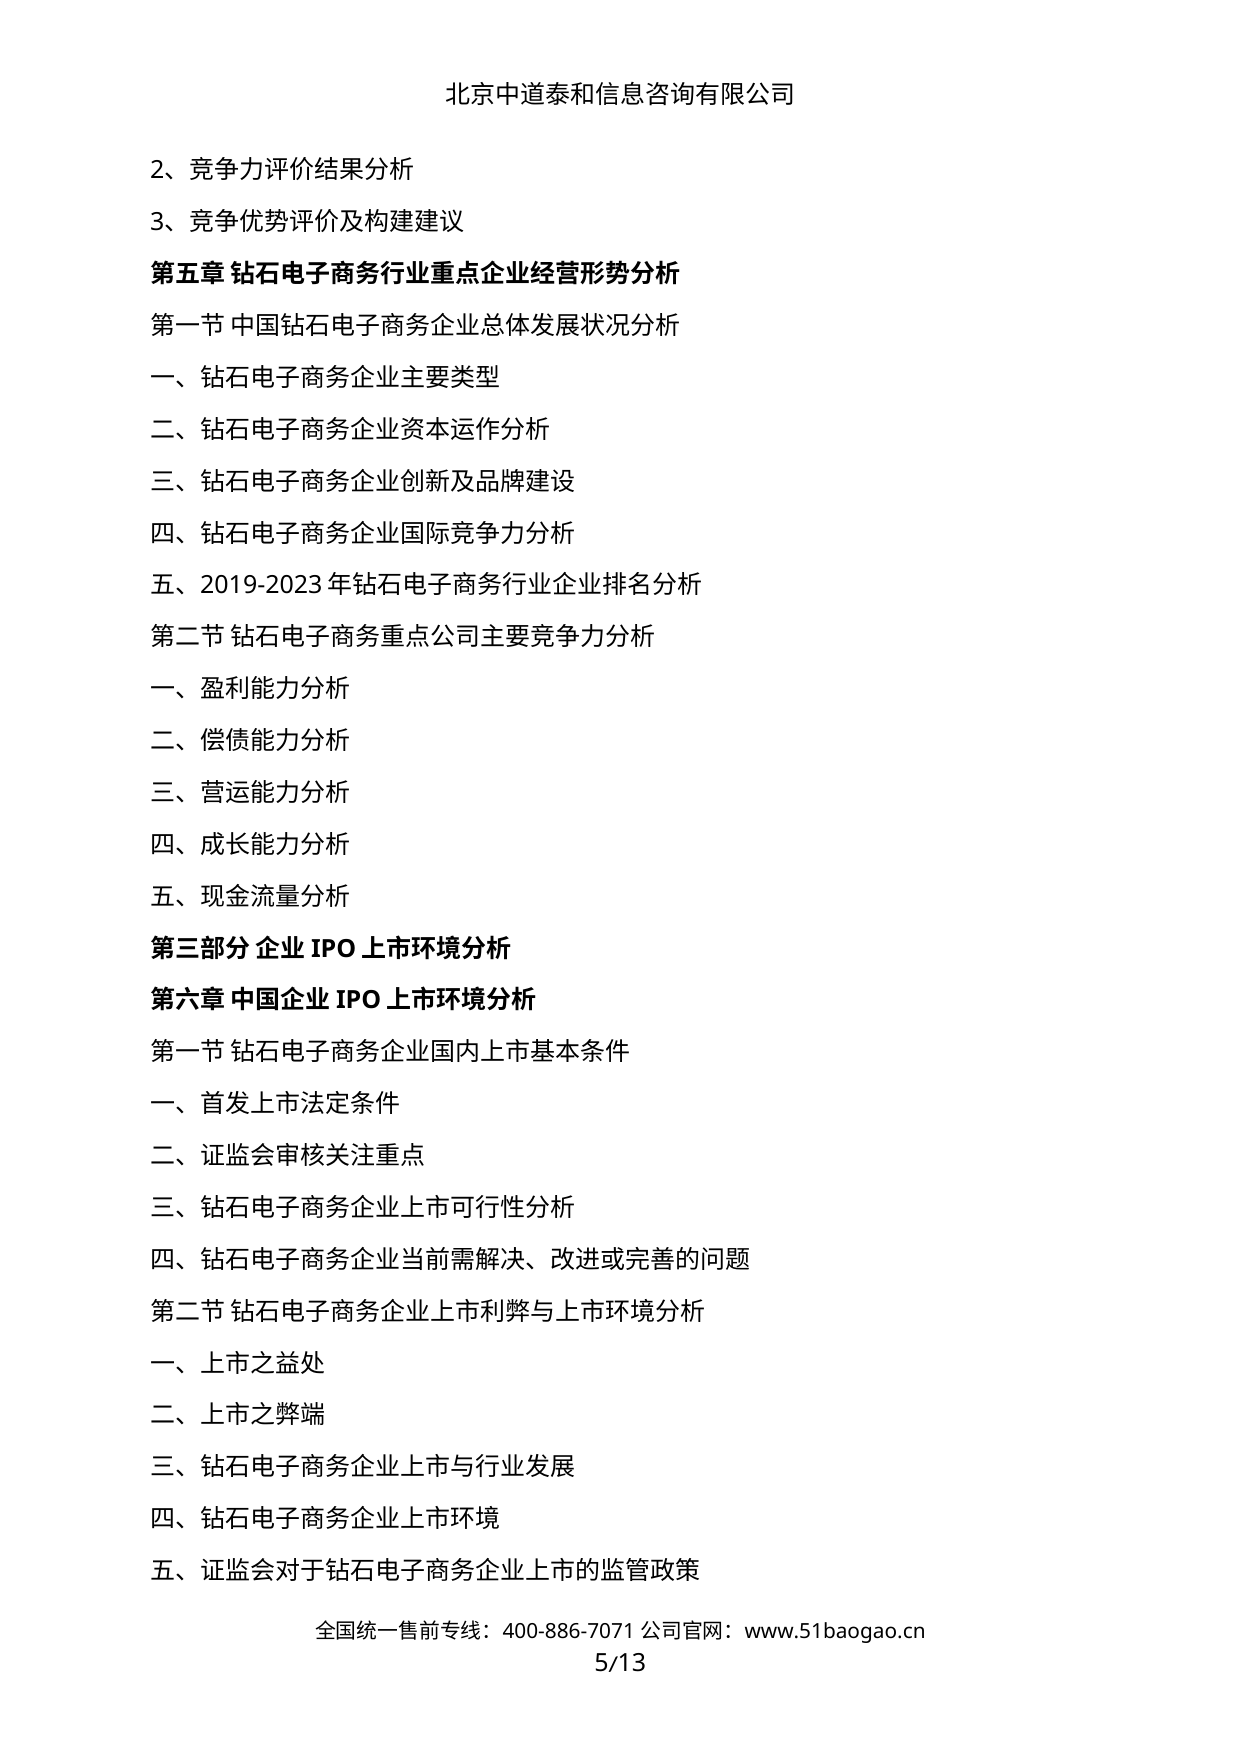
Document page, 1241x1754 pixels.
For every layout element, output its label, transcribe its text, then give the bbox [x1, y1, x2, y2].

text 五、2019-2023年钻石电子商务行业企业排名分析 [150, 565, 1090, 601]
text 三、营运能力分析 [150, 772, 1090, 809]
text 第五章 钻石电子商务行业重点企业经营形势分析 [150, 254, 1090, 290]
text 三、钻石电子商务企业上市可行性分析 [150, 1187, 1090, 1224]
text 三、钻石电子商务企业创新及品牌建设 [150, 461, 1090, 497]
text 四、成长能力分析 [150, 824, 1090, 861]
text 四、钻石电子商务企业上市环境 [150, 1499, 1090, 1535]
text 二、偿债能力分析 [150, 721, 1090, 757]
text 二、上市之弊端 [150, 1395, 1090, 1431]
text 一、钻石电子商务企业主要类型 [150, 357, 1090, 394]
text 二、钻石电子商务企业资本运作分析 [150, 409, 1090, 446]
text 第二节 钻石电子商务企业上市利弊与上市环境分析 [150, 1291, 1090, 1327]
text 一、盈利能力分析 [150, 669, 1090, 705]
text 第三部分 企业IPO上市环境分析 [150, 928, 1090, 964]
text 三、钻石电子商务企业上市与行业发展 [150, 1447, 1090, 1483]
text 一、上市之益处 [150, 1343, 1090, 1379]
text 第一节 中国钻石电子商务企业总体发展状况分析 [150, 306, 1090, 342]
text 3、竞争优势评价及构建建议 [150, 202, 1090, 238]
text 第二节 钻石电子商务重点公司主要竞争力分析 [150, 617, 1090, 653]
text 一、首发上市法定条件 [150, 1084, 1090, 1120]
text 2、竞争力评价结果分析 [150, 150, 1090, 186]
text 四、钻石电子商务企业国际竞争力分析 [150, 513, 1090, 549]
text 二、证监会审核关注重点 [150, 1136, 1090, 1172]
text 四、钻石电子商务企业当前需解决、改进或完善的问题 [150, 1239, 1090, 1276]
text 第六章 中国企业IPO上市环境分析 [150, 980, 1090, 1016]
text 五、现金流量分析 [150, 876, 1090, 912]
text 第一节 钻石电子商务企业国内上市基本条件 [150, 1032, 1090, 1068]
text 五、证监会对于钻石电子商务企业上市的监管政策 [150, 1551, 1090, 1587]
